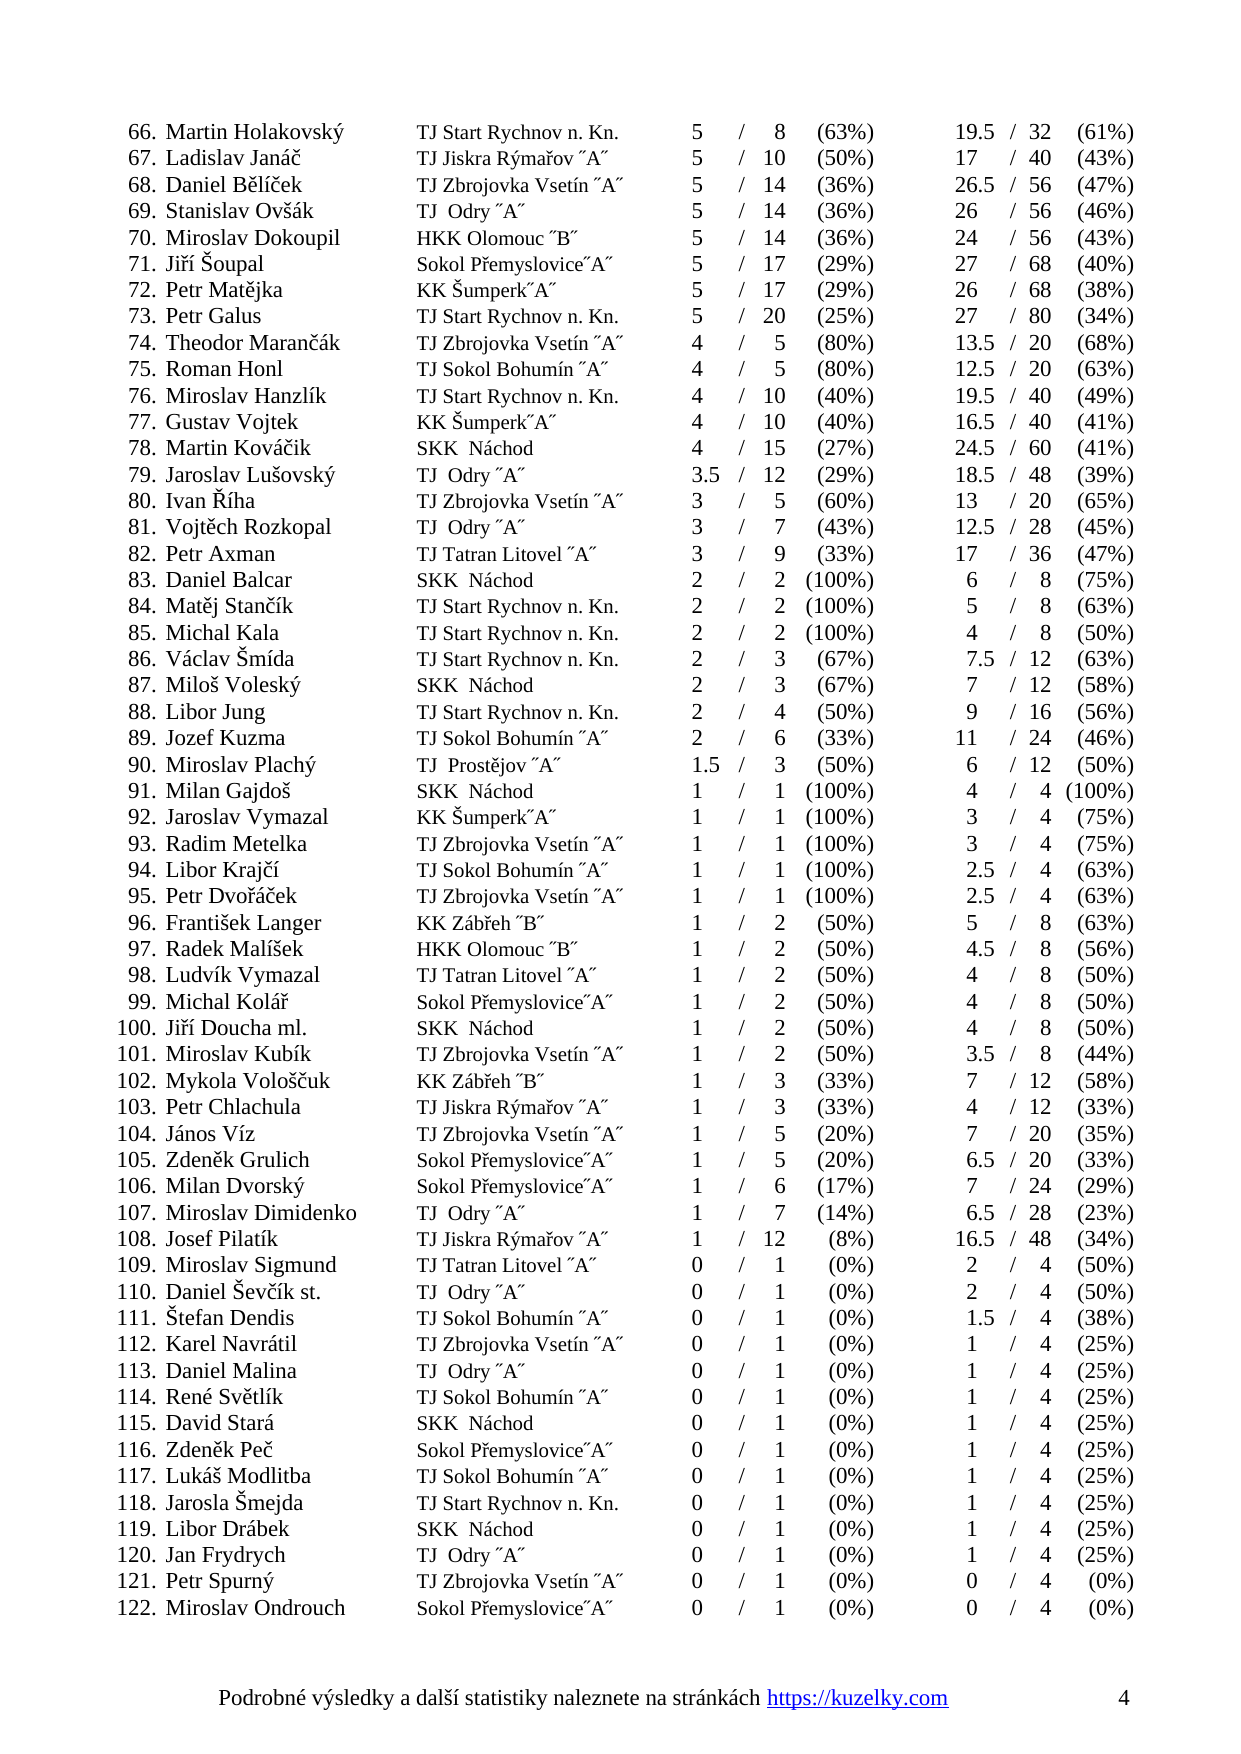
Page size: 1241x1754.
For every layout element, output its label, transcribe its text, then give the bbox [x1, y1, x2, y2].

text 100. Jiří Doucha ml. SKK Náchod 1 / 2 (50%) 4 / 8 (50%) [106, 1014, 1134, 1041]
text 87. Miloš Voleský SKK Náchod 2 / 3 (67%) 7 / 12 (58%) [106, 672, 1134, 698]
text 66. Martin Holakovský TJ Start Rychnov n. Kn. 5 / 8 (63%) 19.5 / 32 (61%) [106, 118, 1134, 144]
text 90. Miroslav Plachý TJ Prostějov ˝A˝ 1.5 / 3 (50%) 6 / 12 (50%) [106, 751, 1134, 777]
text 74. Theodor Marančák TJ Zbrojovka Vsetín ˝A˝ 4 / 5 (80%) 13.5 / 20 (68%) [106, 329, 1134, 355]
text 98. Ludvík Vymazal TJ Tatran Litovel ˝A˝ 1 / 2 (50%) 4 / 8 (50%) [106, 961, 1134, 988]
text 97. Radek Malíšek HKK Olomouc ˝B˝ 1 / 2 (50%) 4.5 / 8 (56%) [106, 935, 1134, 961]
text 85. Michal Kala TJ Start Rychnov n. Kn. 2 / 2 (100%) 4 / 8 (50%) [106, 619, 1134, 645]
text 76. Miroslav Hanzlík TJ Start Rychnov n. Kn. 4 / 10 (40%) 19.5 / 40 (49%) [106, 382, 1134, 408]
text 84. Matěj Stančík TJ Start Rychnov n. Kn. 2 / 2 (100%) 5 / 8 (63%) [106, 592, 1134, 619]
text 93. Radim Metelka TJ Zbrojovka Vsetín ˝A˝ 1 / 1 (100%) 3 / 4 (75%) [106, 830, 1134, 856]
text 73. Petr Galus TJ Start Rychnov n. Kn. 5 / 20 (25%) 27 / 80 (34%) [106, 303, 1134, 329]
text 122. Miroslav Ondrouch Sokol Přemyslovice˝A˝ 0 / 1 (0%) 0 / 4 (0%) [106, 1594, 1134, 1620]
text 121. Petr Spurný TJ Zbrojovka Vsetín ˝A˝ 0 / 1 (0%) 0 / 4 (0%) [106, 1568, 1134, 1594]
text 112. Karel Navrátil TJ Zbrojovka Vsetín ˝A˝ 0 / 1 (0%) 1 / 4 (25%) [106, 1330, 1134, 1357]
text 115. David Stará SKK Náchod 0 / 1 (0%) 1 / 4 (25%) [106, 1409, 1134, 1436]
text 106. Milan Dvorský Sokol Přemyslovice˝A˝ 1 / 6 (17%) 7 / 24 (29%) [106, 1172, 1134, 1199]
text 88. Libor Jung TJ Start Rychnov n. Kn. 2 / 4 (50%) 9 / 16 (56%) [106, 698, 1134, 724]
text 82. Petr Axman TJ Tatran Litovel ˝A˝ 3 / 9 (33%) 17 / 36 (47%) [106, 540, 1134, 566]
text 68. Daniel Bělíček TJ Zbrojovka Vsetín ˝A˝ 5 / 14 (36%) 26.5 / 56 (47%) [106, 171, 1134, 197]
text 94. Libor Krajčí TJ Sokol Bohumín ˝A˝ 1 / 1 (100%) 2.5 / 4 (63%) [106, 856, 1134, 882]
text 71. Jiří Šoupal Sokol Přemyslovice˝A˝ 5 / 17 (29%) 27 / 68 (40%) [106, 250, 1134, 276]
text 95. Petr Dvořáček TJ Zbrojovka Vsetín ˝A˝ 1 / 1 (100%) 2.5 / 4 (63%) [106, 882, 1134, 909]
text 89. Jozef Kuzma TJ Sokol Bohumín ˝A˝ 2 / 6 (33%) 11 / 24 (46%) [106, 724, 1134, 751]
text 119. Libor Drábek SKK Náchod 0 / 1 (0%) 1 / 4 (25%) [106, 1515, 1134, 1541]
text 103. Petr Chlachula TJ Jiskra Rýmařov ˝A˝ 1 / 3 (33%) 4 / 12 (33%) [106, 1093, 1134, 1119]
text 79. Jaroslav Lušovský TJ Odry ˝A˝ 3.5 / 12 (29%) 18.5 / 48 (39%) [106, 461, 1134, 487]
text 105. Zdeněk Grulich Sokol Přemyslovice˝A˝ 1 / 5 (20%) 6.5 / 20 (33%) [106, 1146, 1134, 1172]
text 67. Ladislav Janáč TJ Jiskra Rýmařov ˝A˝ 5 / 10 (50%) 17 / 40 (43%) [106, 144, 1134, 171]
text 109. Miroslav Sigmund TJ Tatran Litovel ˝A˝ 0 / 1 (0%) 2 / 4 (50%) [106, 1251, 1134, 1278]
text 111. Štefan Dendis TJ Sokol Bohumín ˝A˝ 0 / 1 (0%) 1.5 / 4 (38%) [106, 1304, 1134, 1330]
text 107. Miroslav Dimidenko TJ Odry ˝A˝ 1 / 7 (14%) 6.5 / 28 (23%) [106, 1199, 1134, 1225]
text 86. Václav Šmída TJ Start Rychnov n. Kn. 2 / 3 (67%) 7.5 / 12 (63%) [106, 645, 1134, 672]
text 99. Michal Kolář Sokol Přemyslovice˝A˝ 1 / 2 (50%) 4 / 8 (50%) [106, 988, 1134, 1014]
text 118. Jarosla Šmejda TJ Start Rychnov n. Kn. 0 / 1 (0%) 1 / 4 (25%) [106, 1488, 1134, 1515]
text 69. Stanislav Ovšák TJ Odry ˝A˝ 5 / 14 (36%) 26 / 56 (46%) [106, 197, 1134, 223]
text 101. Miroslav Kubík TJ Zbrojovka Vsetín ˝A˝ 1 / 2 (50%) 3.5 / 8 (44%) [106, 1041, 1134, 1067]
text 117. Lukáš Modlitba TJ Sokol Bohumín ˝A˝ 0 / 1 (0%) 1 / 4 (25%) [106, 1462, 1134, 1488]
text 104. János Víz TJ Zbrojovka Vsetín ˝A˝ 1 / 5 (20%) 7 / 20 (35%) [106, 1119, 1134, 1146]
text 92. Jaroslav Vymazal KK Šumperk˝A˝ 1 / 1 (100%) 3 / 4 (75%) [106, 803, 1134, 830]
text 83. Daniel Balcar SKK Náchod 2 / 2 (100%) 6 / 8 (75%) [106, 566, 1134, 592]
text 72. Petr Matějka KK Šumperk˝A˝ 5 / 17 (29%) 26 / 68 (38%) [106, 276, 1134, 303]
text 80. Ivan Říha TJ Zbrojovka Vsetín ˝A˝ 3 / 5 (60%) 13 / 20 (65%) [106, 487, 1134, 513]
text 116. Zdeněk Peč Sokol Přemyslovice˝A˝ 0 / 1 (0%) 1 / 4 (25%) [106, 1436, 1134, 1462]
text 102. Mykola Vološčuk KK Zábřeh ˝B˝ 1 / 3 (33%) 7 / 12 (58%) [106, 1067, 1134, 1093]
text 81. Vojtěch Rozkopal TJ Odry ˝A˝ 3 / 7 (43%) 12.5 / 28 (45%) [106, 513, 1134, 540]
text 120. Jan Frydrych TJ Odry ˝A˝ 0 / 1 (0%) 1 / 4 (25%) [106, 1541, 1134, 1568]
text 70. Miroslav Dokoupil HKK Olomouc ˝B˝ 5 / 14 (36%) 24 / 56 (43%) [106, 223, 1134, 250]
text 78. Martin Kováčik SKK Náchod 4 / 15 (27%) 24.5 / 60 (41%) [106, 434, 1134, 461]
text 108. Josef Pilatík TJ Jiskra Rýmařov ˝A˝ 1 / 12 (8%) 16.5 / 48 (34%) [106, 1225, 1134, 1251]
text 91. Milan Gajdoš SKK Náchod 1 / 1 (100%) 4 / 4 (100%) [106, 777, 1134, 803]
text 96. František Langer KK Zábřeh ˝B˝ 1 / 2 (50%) 5 / 8 (63%) [106, 909, 1134, 935]
text 75. Roman Honl TJ Sokol Bohumín ˝A˝ 4 / 5 (80%) 12.5 / 20 (63%) [106, 355, 1134, 382]
text 77. Gustav Vojtek KK Šumperk˝A˝ 4 / 10 (40%) 16.5 / 40 (41%) [106, 408, 1134, 434]
text 110. Daniel Ševčík st. TJ Odry ˝A˝ 0 / 1 (0%) 2 / 4 (50%) [106, 1278, 1134, 1304]
text 113. Daniel Malina TJ Odry ˝A˝ 0 / 1 (0%) 1 / 4 (25%) [106, 1357, 1134, 1383]
text 114. René Světlík TJ Sokol Bohumín ˝A˝ 0 / 1 (0%) 1 / 4 (25%) [106, 1383, 1134, 1409]
